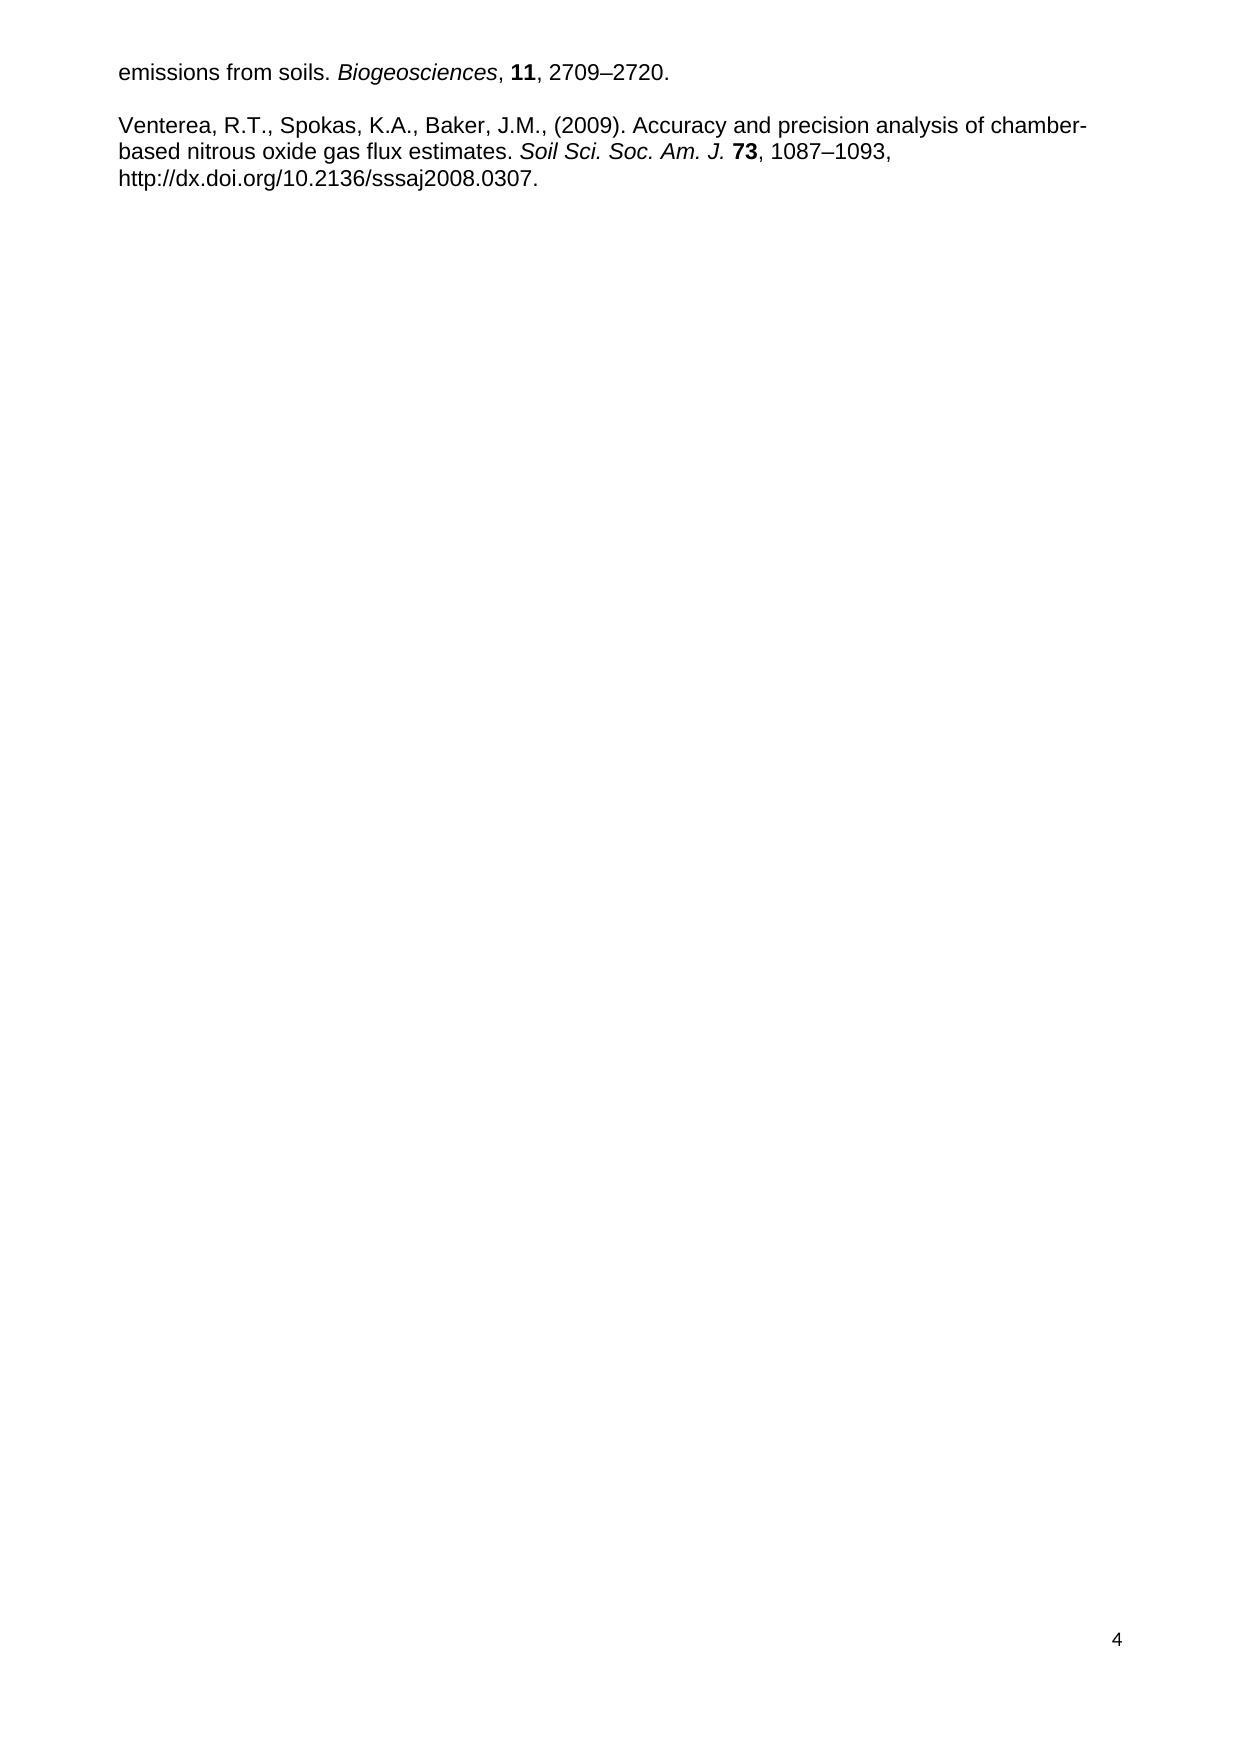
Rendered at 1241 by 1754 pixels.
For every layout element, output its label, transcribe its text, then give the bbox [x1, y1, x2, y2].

text Venterea, R.T., Spokas, K.A., Baker, J.M., (2009). Accuracy and precision analysis of chamber-based nitrous oxide gas flux estimates. Soil Sci. Soc. Am. J. 73, 1087–1093, http://dx.doi.org/10.2136/sssaj2008.0307. [118, 112, 1122, 191]
text emissions from soils. Biogeosciences, 11, 2709–2720. [118, 59, 1122, 85]
